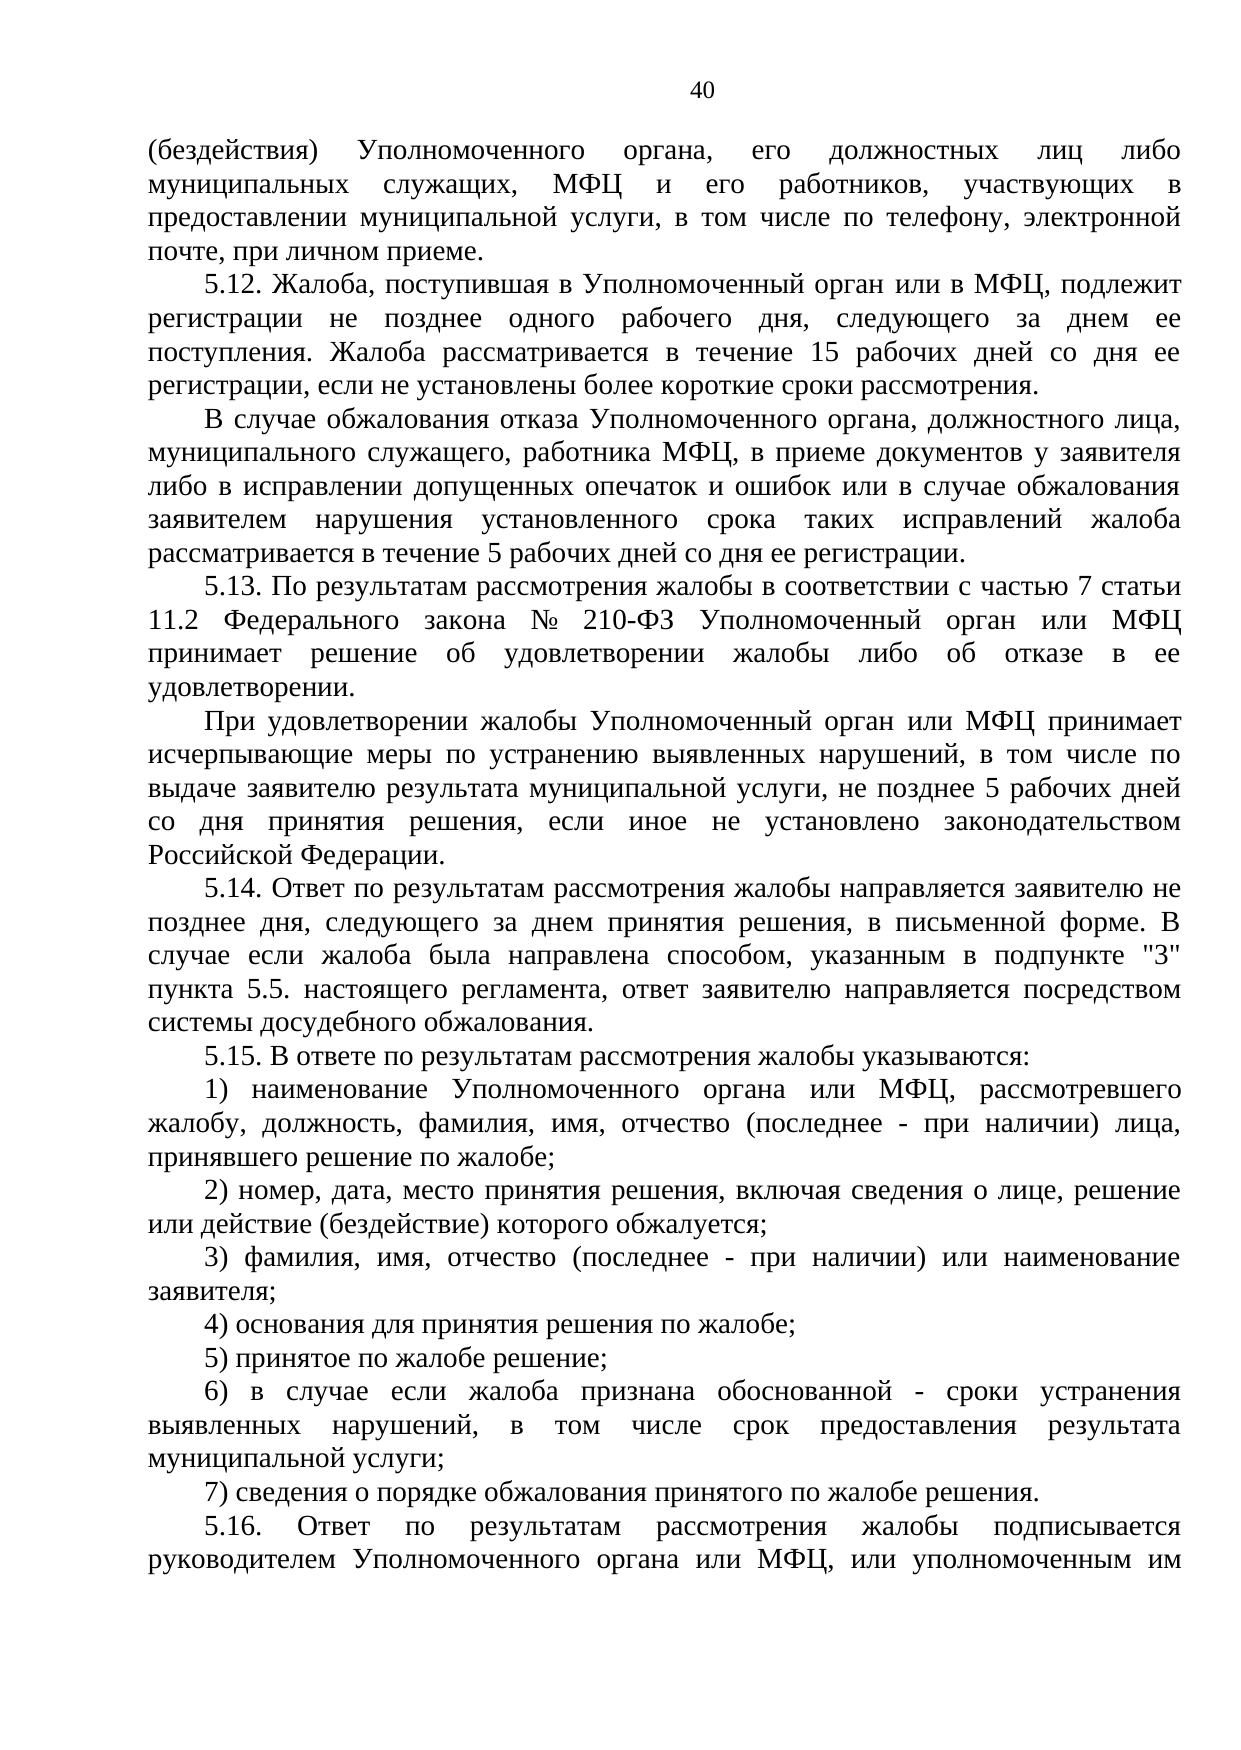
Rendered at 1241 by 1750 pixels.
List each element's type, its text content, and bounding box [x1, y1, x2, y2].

text 5.15. В ответе по результатам рассмотрения жалобы указываются: [148, 1038, 1182, 1072]
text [148, 1508, 1182, 1575]
text 5.13. По результатам рассмотрения жалобы в соответствии с частью 7 статьи 11.2 Федерального закона № 210-ФЗ Уполномоченный орган или МФЦ принимает решение об удовлетворении жалобы либо об отказе в ее удовлетворении. [148, 568, 1182, 703]
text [148, 132, 1182, 267]
text 5) принятое по жалобе решение; [148, 1340, 1182, 1373]
text 2) номер, дата, место принятия решения, включая сведения о лице, решение или действие (бездействие) которого обжалуется; [148, 1172, 1182, 1239]
text При удовлетворении жалобы Уполномоченный орган или МФЦ принимает исчерпывающие меры по устранению выявленных нарушений, в том числе по выдаче заявителю результата муниципальной услуги, не позднее 5 рабочих дней со дня принятия решения, если иное не установлено законодательством Российской Федерации. [148, 703, 1182, 870]
text 5.12. Жалоба, поступившая в Уполномоченный орган или в МФЦ, подлежит регистрации не позднее одного рабочего дня, следующего за днем ее поступления. Жалоба рассматривается в течение 15 рабочих дней со дня ее регистрации, если не установлены более короткие сроки рассмотрения. [148, 267, 1182, 401]
text 3) фамилия, имя, отчество (последнее - при наличии) или наименование заявителя; [148, 1239, 1182, 1306]
text В случае обжалования отказа Уполномоченного органа, должностного лица, муниципального служащего, работника МФЦ, в приеме документов у заявителя либо в исправлении допущенных опечаток и ошибок или в случае обжалования заявителем нарушения установленного срока таких исправлений жалоба рассматривается в течение 5 рабочих дней со дня ее регистрации. [148, 401, 1182, 568]
text 6) в случае если жалоба признана обоснованной - сроки устранения выявленных нарушений, в том числе срок предоставления результата муниципальной услуги; [148, 1373, 1182, 1474]
text 1) наименование Уполномоченного органа или МФЦ, рассмотревшего жалобу, должность, фамилия, имя, отчество (последнее - при наличии) лица, принявшего решение по жалобе; [148, 1072, 1182, 1172]
text 4) основания для принятия решения по жалобе; [148, 1306, 1182, 1340]
text 7) сведения о порядке обжалования принятого по жалобе решения. [148, 1474, 1182, 1508]
text 5.14. Ответ по результатам рассмотрения жалобы направляется заявителю не позднее дня, следующего за днем принятия решения, в письменной форме. В случае если жалоба была направлена способом, указанным в подпункте "3" пункта 5.5. настоящего регламента, ответ заявителю направляется посредством системы досудебного обжалования. [148, 870, 1182, 1038]
